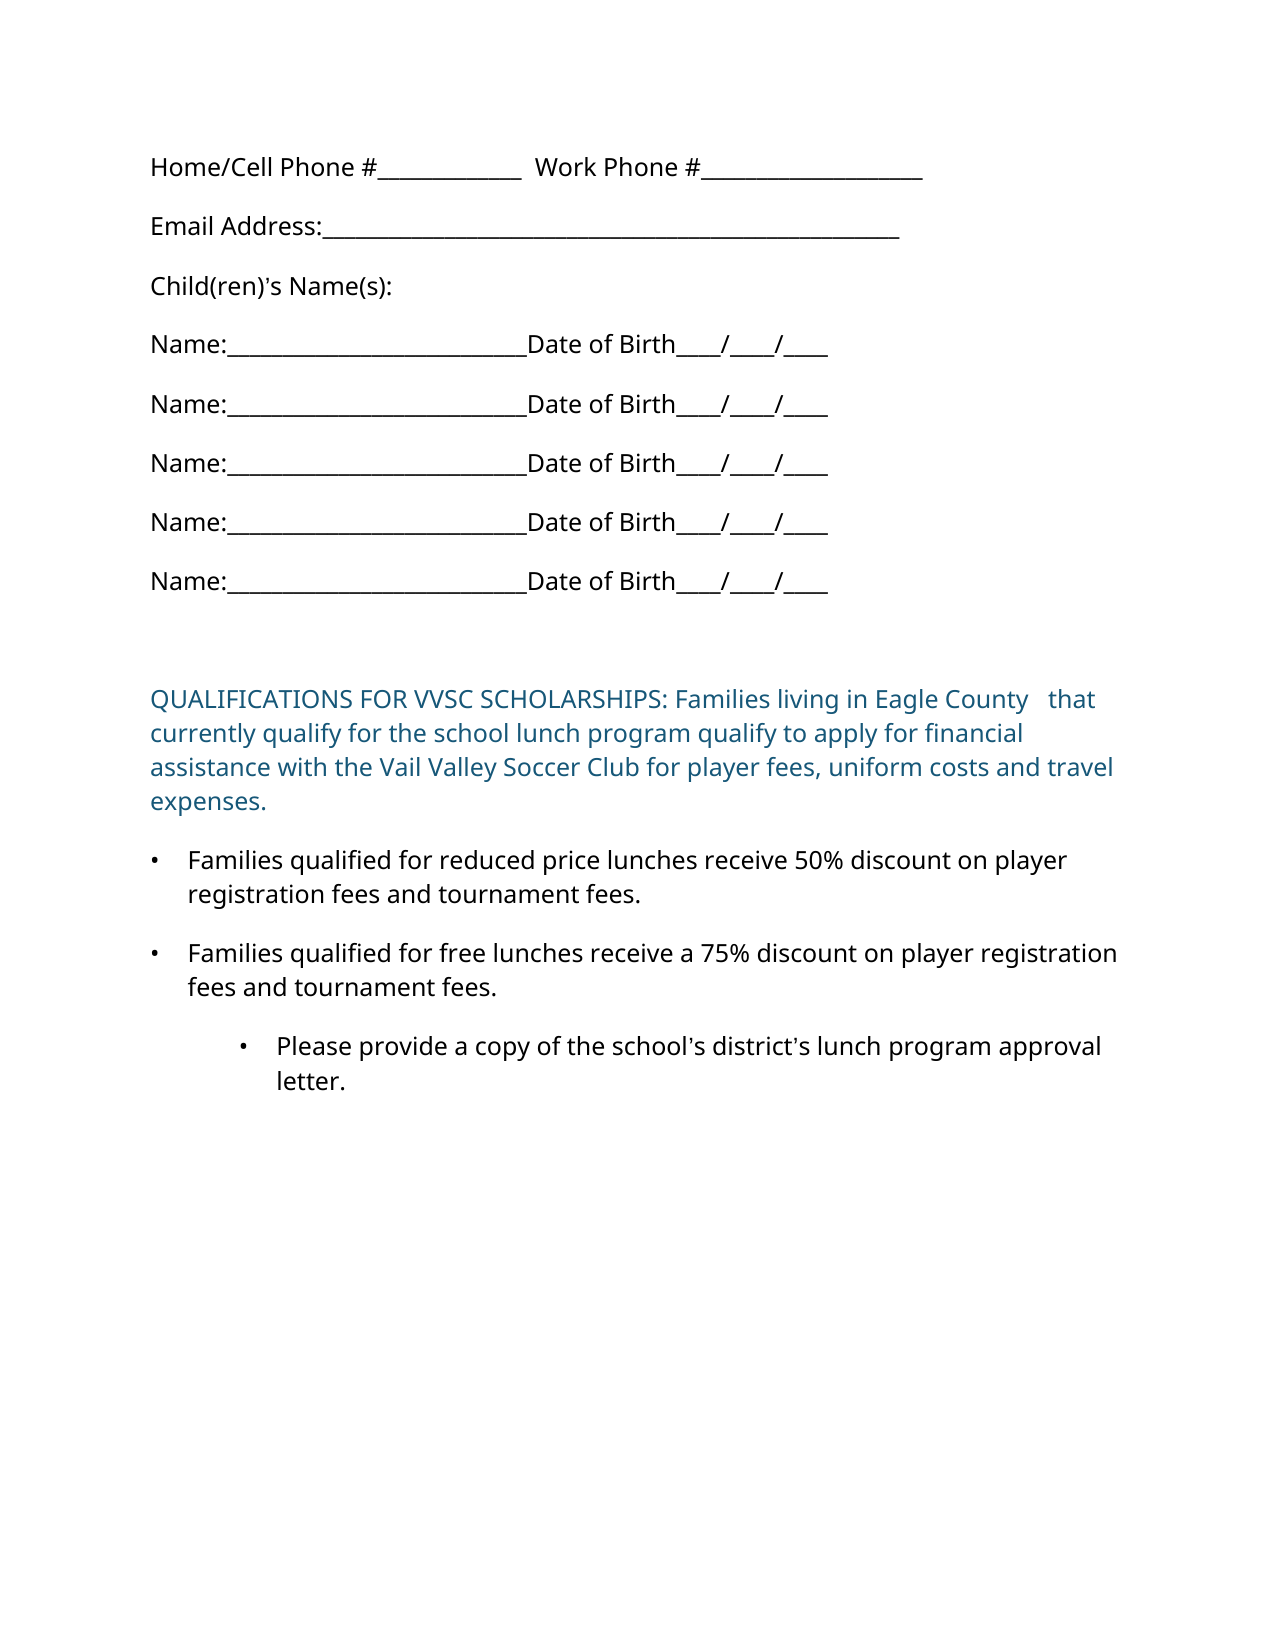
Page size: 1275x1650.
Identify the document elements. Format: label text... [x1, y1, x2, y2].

text Email Address:____________________________________________________ [150, 209, 1125, 243]
list Families qualified for free lunches receive a 75% discount on player registration fees and tournament fees. [150, 936, 1125, 1004]
text Name:___________________________Date of Birth____/____/____ [150, 563, 1125, 597]
list Families qualified for reduced price lunches receive 50% discount on player registration fees and tournament fees. [150, 843, 1125, 911]
text Home/Cell Phone #_____________ Work Phone #____________________ [150, 150, 1125, 184]
text Name:___________________________Date of Birth____/____/____ [150, 445, 1125, 479]
list Please provide a copy of the school’s district’s lunch program approval letter. [239, 1029, 1125, 1097]
text QUALIFICATIONS FOR VVSC SCHOLARSHIPS: Families living in Eagle County that currently qualify for the school lunch program qualify to apply for financial assistance with the Vail Valley Soccer Club for player fees, uniform costs and travel expenses. [150, 682, 1125, 818]
text Name:___________________________Date of Birth____/____/____ [150, 504, 1125, 538]
text Name:___________________________Date of Birth____/____/____ [150, 386, 1125, 420]
text Child(ren)’s Name(s): [150, 268, 1125, 302]
text Name:___________________________Date of Birth____/____/____ [150, 327, 1125, 361]
